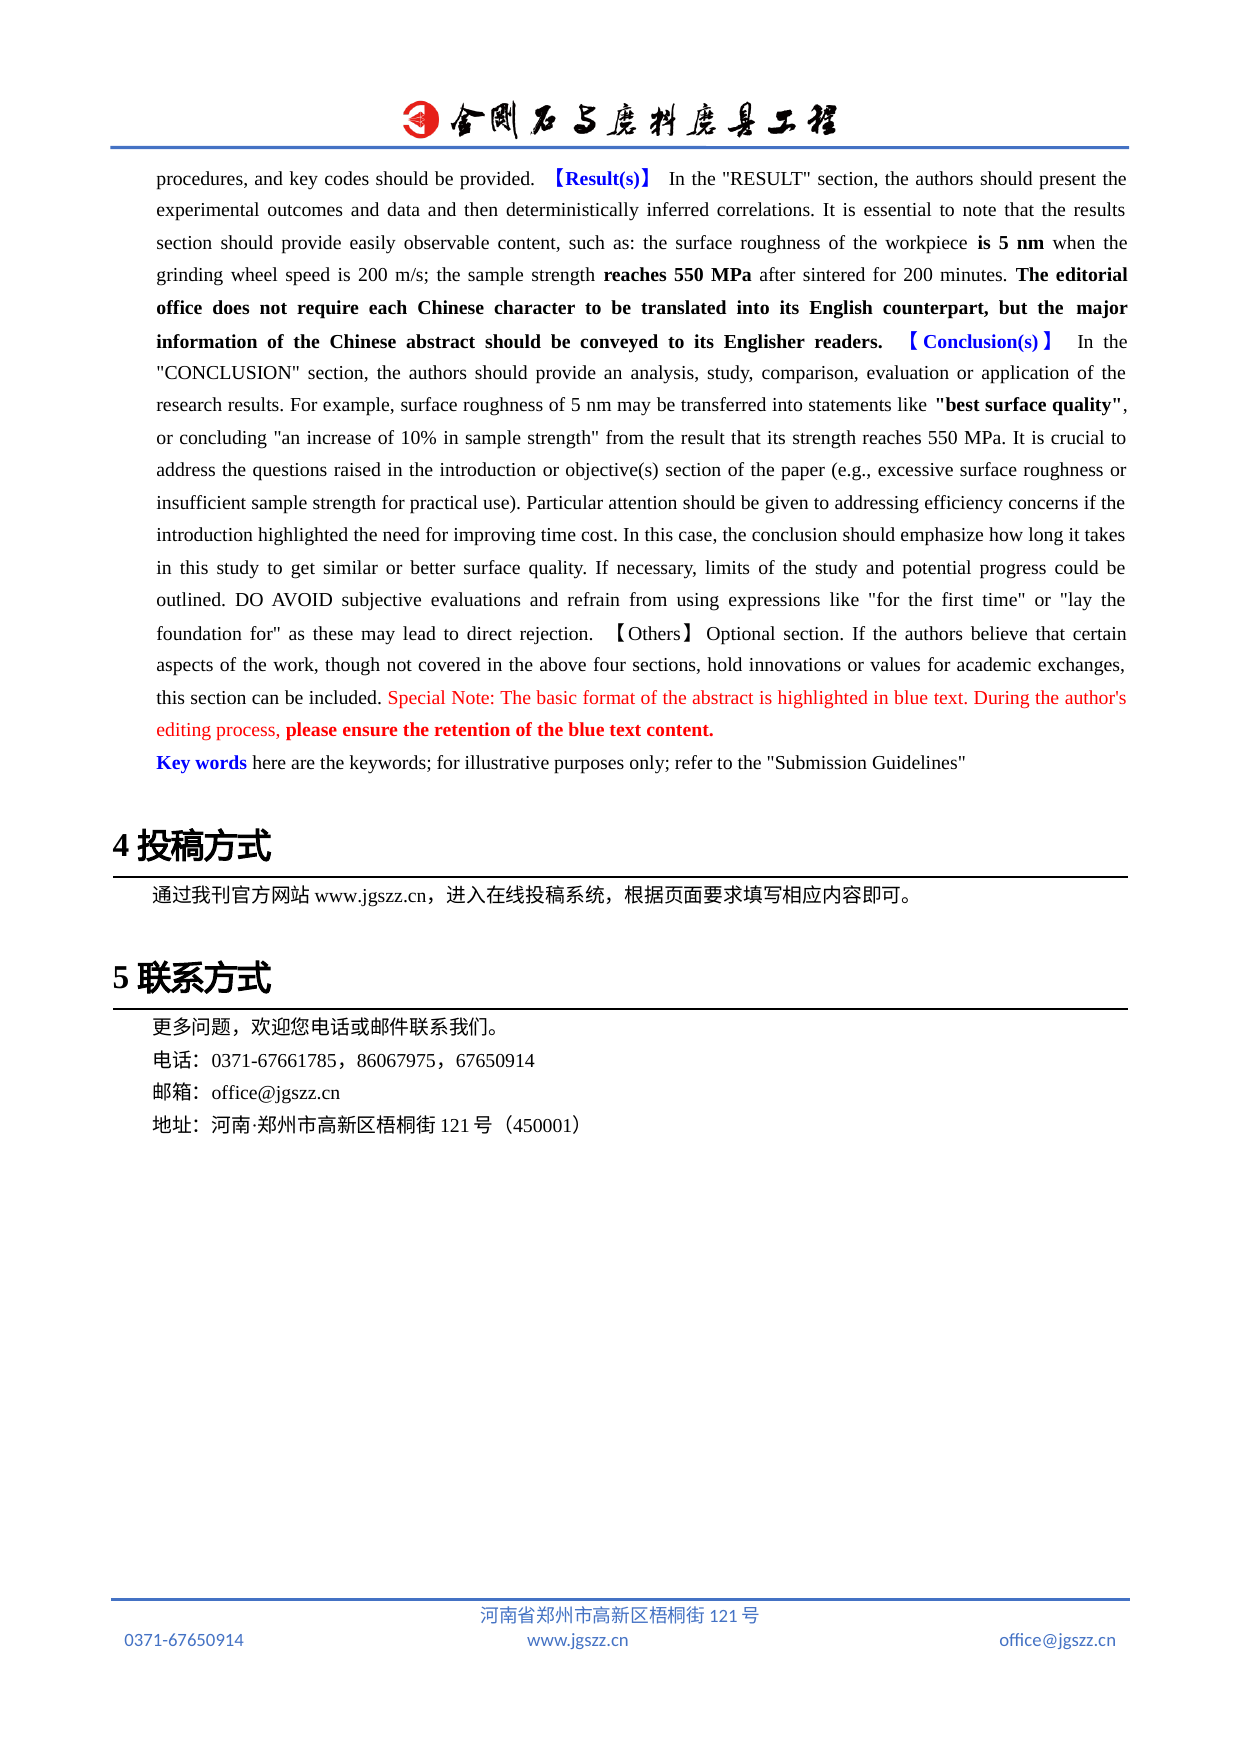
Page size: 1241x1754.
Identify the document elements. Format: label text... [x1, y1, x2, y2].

text 地址：河南·郑州市高新区梧桐街121号（450001） [112, 1107, 1128, 1140]
text 更多问题，欢迎您电话或邮件联系我们。 [112, 1010, 1128, 1042]
text Key words here are the keywords; for illustrative purposes only; refer to the "Submission Guidelines" [156, 746, 1128, 778]
text 邮箱：office@jgszz.cn [112, 1075, 1128, 1107]
subtitle 5 联系方式 [112, 943, 1128, 1010]
picture [397, 90, 844, 149]
subtitle 4 投稿方式 [112, 811, 1128, 878]
text 通过我刊官方网站www.jgszz.cn，进入在线投稿系统，根据页面要求填写相应内容即可。 [112, 878, 1128, 910]
text 电话：0371-67661785，86067975，67650914 [112, 1042, 1128, 1075]
